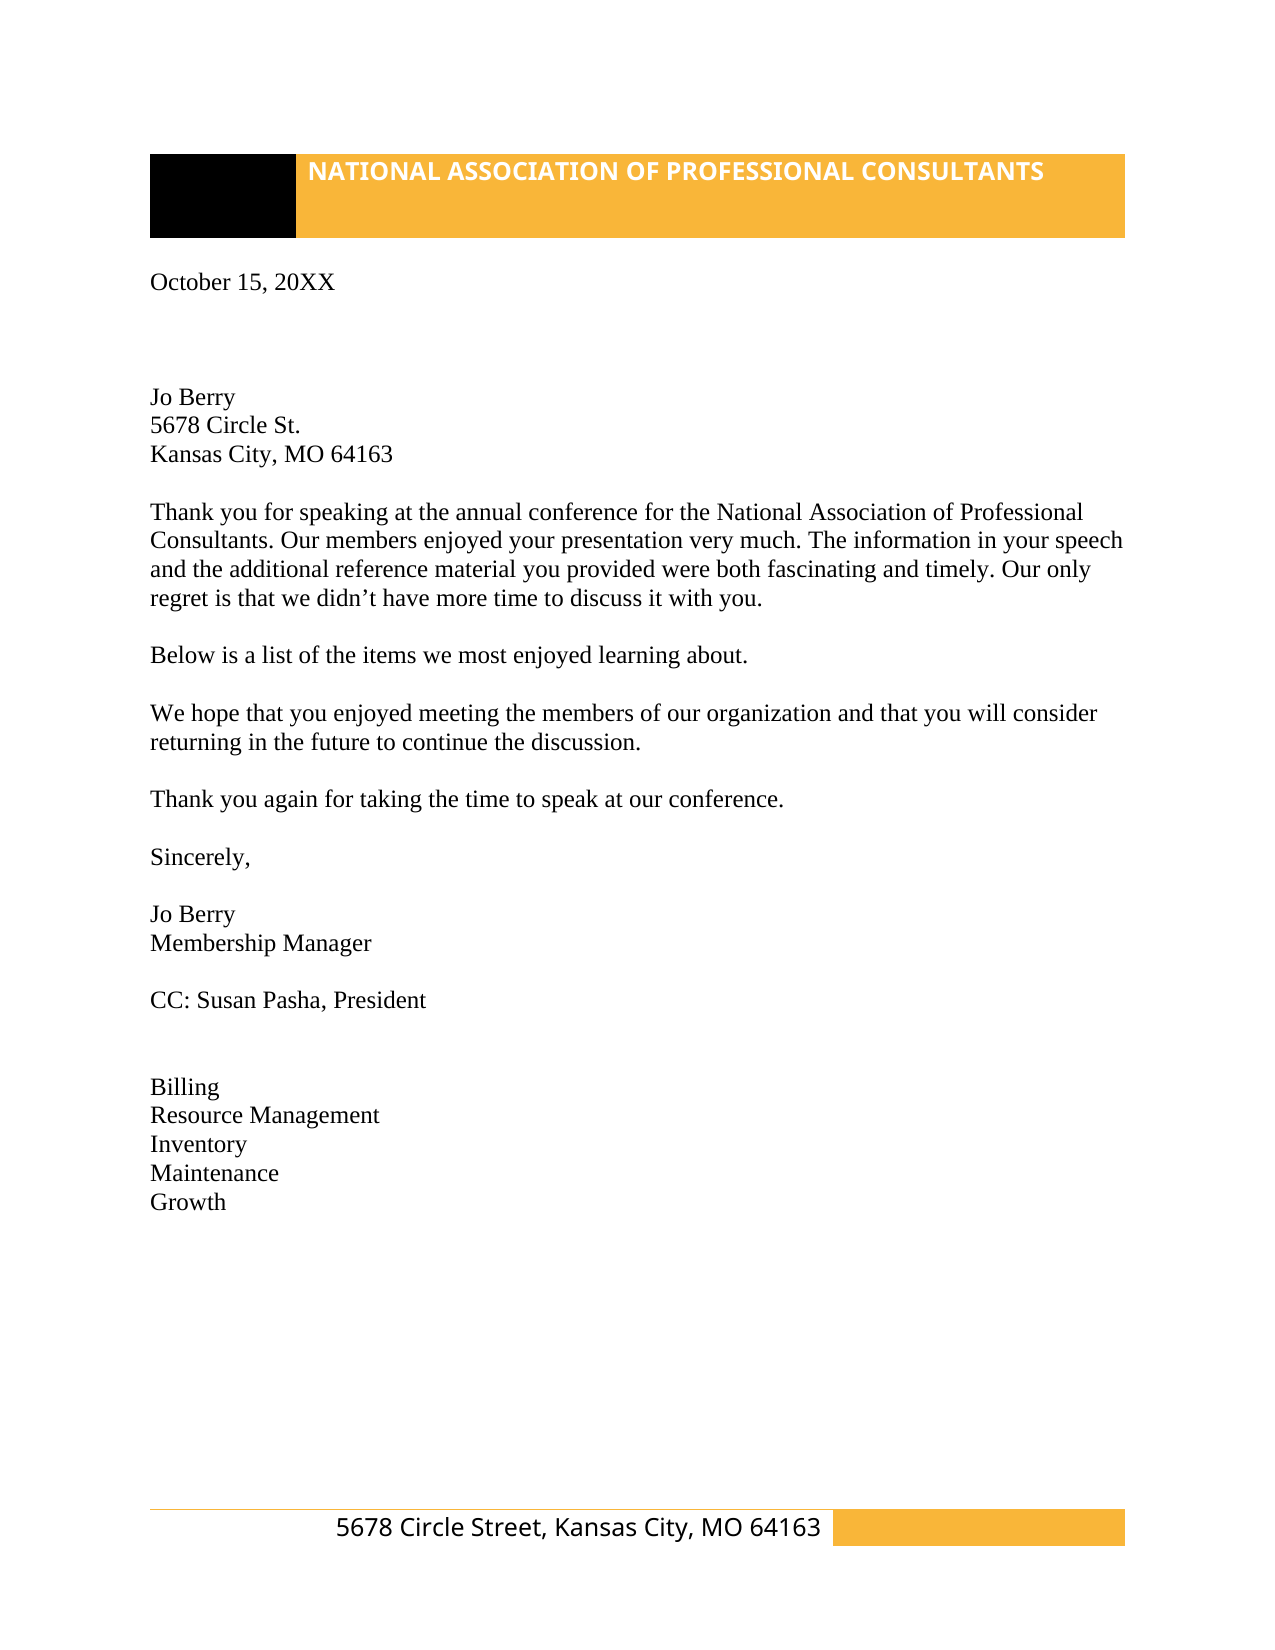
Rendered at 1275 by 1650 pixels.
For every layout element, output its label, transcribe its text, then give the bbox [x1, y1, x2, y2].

table_header National Association of Professional consultants [296, 154, 1125, 238]
text Below is a list of the items we most enjoyed learning about. [150, 640, 1125, 669]
text Thank you again for taking the time to speak at our conference. [150, 784, 1125, 813]
text Jo Berry [150, 899, 1125, 928]
text Inventory [150, 1129, 1125, 1158]
text 5678 Circle St. [150, 410, 1125, 439]
text Billing [150, 1072, 1125, 1100]
text Maintenance [150, 1158, 1125, 1187]
text CC: Susan Pasha, President [150, 985, 1125, 1014]
text October 15, 20XX [150, 267, 1125, 295]
text Growth [150, 1187, 1125, 1215]
table_header [150, 154, 296, 238]
text Membership Manager [150, 928, 1125, 957]
text Sincerely, [150, 842, 1125, 870]
text We hope that you enjoyed meeting the members of our organization and that you will consider returning in the future to continue the discussion. [150, 698, 1125, 755]
text Resource Management [150, 1100, 1125, 1129]
text Thank you for speaking at the annual conference for the National Association of Professional Consultants. Our members enjoyed your presentation very much. The information in your speech and the additional reference material you provided were both fascinating and timely. Our only regret is that we didn’t have more time to discuss it with you. [150, 497, 1125, 612]
text Jo Berry [150, 382, 1125, 410]
text Kansas City, MO 64163 [150, 439, 1125, 468]
